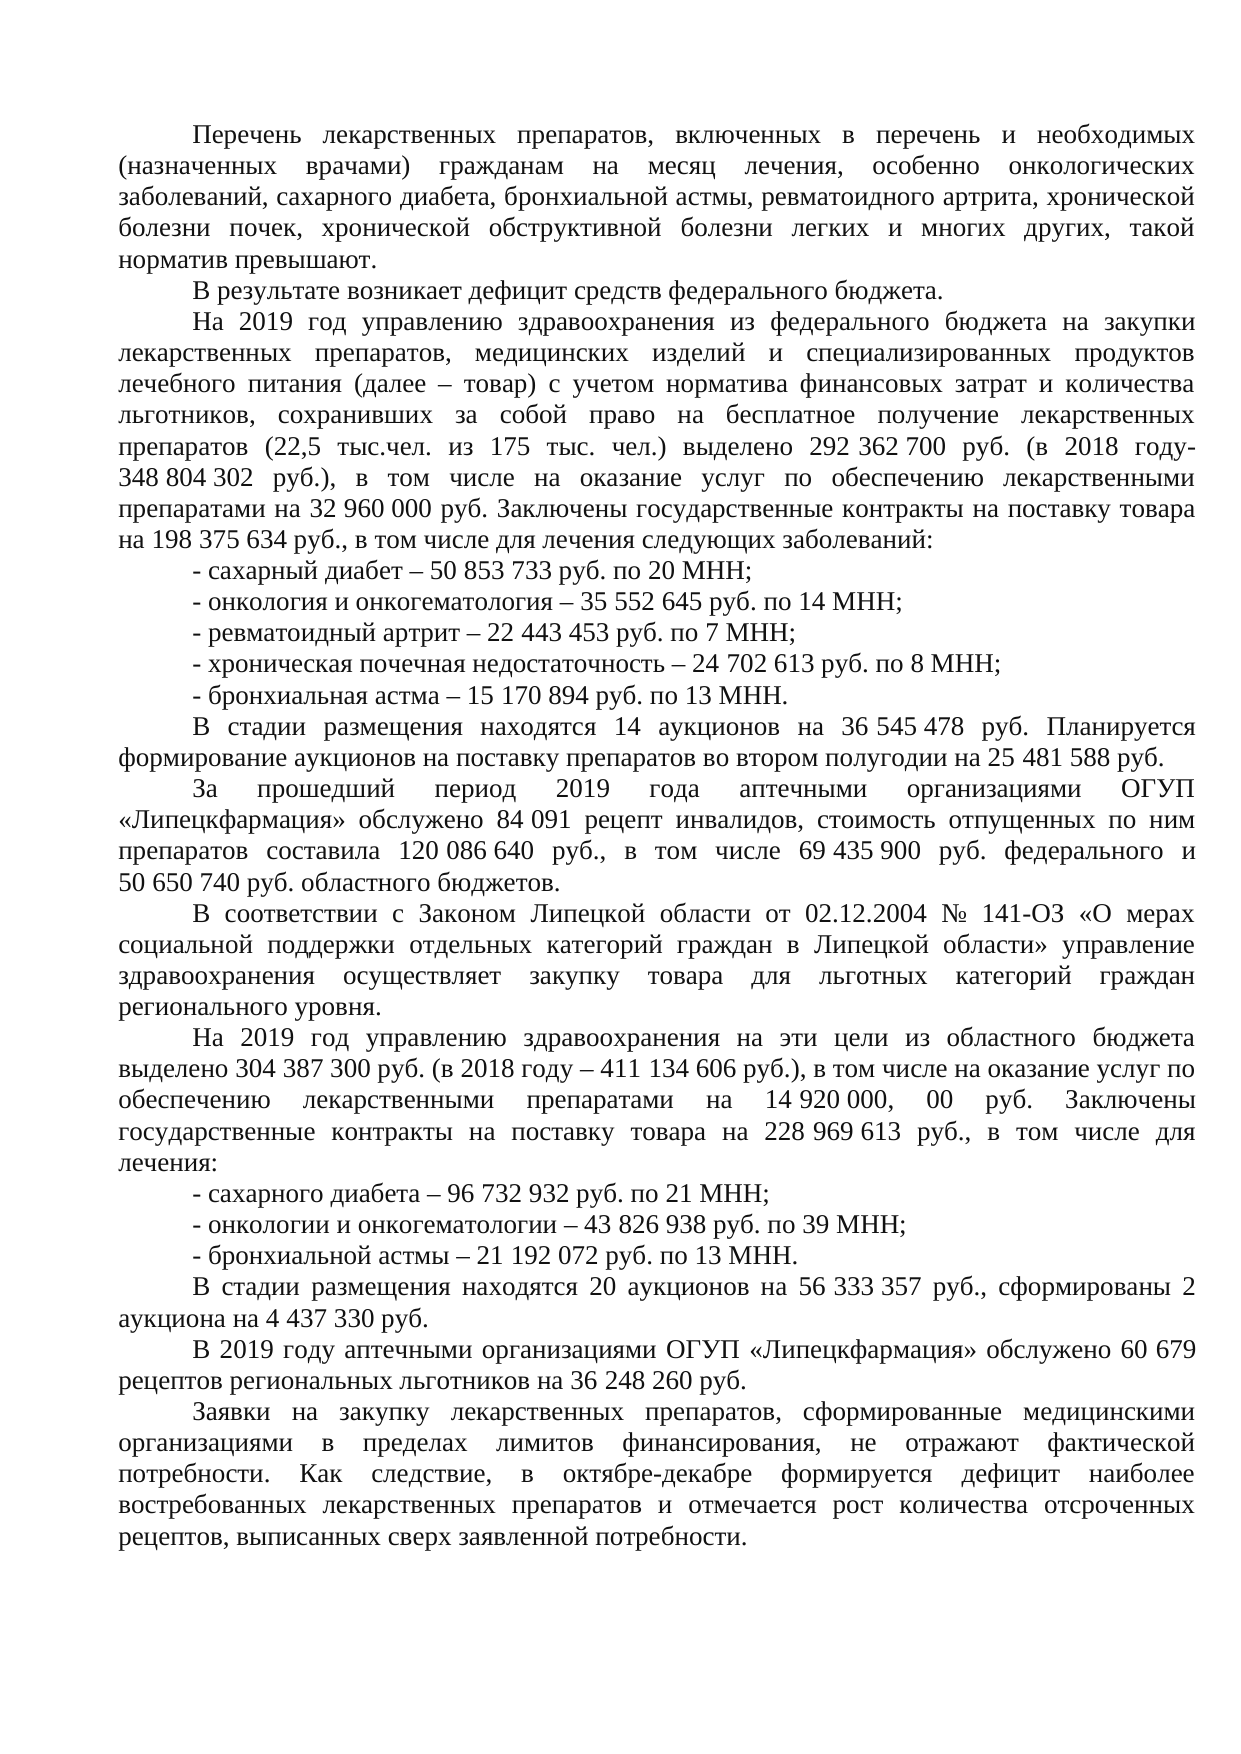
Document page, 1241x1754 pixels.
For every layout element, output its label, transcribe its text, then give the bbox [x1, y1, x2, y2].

text В 2019 году аптечными организациями ОГУП «Липецкфармация» обслужено 60 679 рецептов региональных льготников на 36 248 260 руб. [118, 1333, 1196, 1395]
text - ревматоидный артрит – 22 443 453 руб. по 7 МНН; [118, 616, 1196, 648]
text В стадии размещения находятся 20 аукционов на 56 333 357 руб., сформированы 2 аукциона на 4 437 330 руб. [118, 1271, 1196, 1333]
text На 2019 год управлению здравоохранения из федерального бюджета на закупки лекарственных препаратов, медицинских изделий и специализированных продуктов лечебного питания (далее – товар) с учетом норматива финансовых затрат и количества льготников, сохранивших за собой право на бесплатное получение лекарственных препаратов (22,5 тыс.чел. из 175 тыс. чел.) выделено 292 362 700 руб. (в 2018 году- 348 804 302 руб.), в том числе на оказание услуг по обеспечению лекарственными препаратами на 32 960 000 руб. Заключены государственные контракты на поставку товара на 198 375 634 руб., в том числе для лечения следующих заболеваний: [118, 305, 1196, 554]
text - сахарный диабет – 50 853 733 руб. по 20 МНН; [118, 554, 1196, 585]
text В результате возникает дефицит средств федерального бюджета. [118, 274, 1196, 305]
text В соответствии с Законом Липецкой области от 02.12.2004 № 141-ОЗ «О мерах социальной поддержки отдельных категорий граждан в Липецкой области» управление здравоохранения осуществляет закупку товара для льготных категорий граждан регионального уровня. [118, 897, 1196, 1021]
text За прошедший период 2019 года аптечными организациями ОГУП «Липецкфармация» обслужено 84 091 рецепт инвалидов, стоимость отпущенных по ним препаратов составила 120 086 640 руб., в том числе 69 435 900 руб. федерального и 50 650 740 руб. областного бюджетов. [118, 772, 1196, 897]
text Заявки на закупку лекарственных препаратов, сформированные медицинскими организациями в пределах лимитов финансирования, не отражают фактической потребности. Как следствие, в октябре-декабре формируется дефицит наиболее востребованных лекарственных препаратов и отмечается рост количества отсроченных рецептов, выписанных сверх заявленной потребности. [118, 1395, 1196, 1551]
text - сахарного диабета – 96 732 932 руб. по 21 МНН; [118, 1177, 1196, 1208]
text - бронхиальной астмы – 21 192 072 руб. по 13 МНН. [118, 1239, 1196, 1271]
text Перечень лекарственных препаратов, включенных в перечень и необходимых (назначенных врачами) гражданам на месяц лечения, особенно онкологических заболеваний, сахарного диабета, бронхиальной астмы, ревматоидного артрита, хронической болезни почек, хронической обструктивной болезни легких и многих других, такой норматив превышают. [118, 118, 1196, 274]
text - онкологии и онкогематологии – 43 826 938 руб. по 39 МНН; [118, 1208, 1196, 1239]
text В стадии размещения находятся 14 аукционов на 36 545 478 руб. Планируется формирование аукционов на поставку препаратов во втором полугодии на 25 481 588 руб. [118, 710, 1196, 772]
text - бронхиальная астма – 15 170 894 руб. по 13 МНН. [118, 679, 1196, 710]
text - хроническая почечная недостаточность – 24 702 613 руб. по 8 МНН; [118, 648, 1196, 679]
text - онкология и онкогематология – 35 552 645 руб. по 14 МНН; [118, 585, 1196, 616]
text На 2019 год управлению здравоохранения на эти цели из областного бюджета выделено 304 387 300 руб. (в 2018 году – 411 134 606 руб.), в том числе на оказание услуг по обеспечению лекарственными препаратами на 14 920 000, 00 руб. Заключены государственные контракты на поставку товара на 228 969 613 руб., в том числе для лечения: [118, 1021, 1196, 1177]
